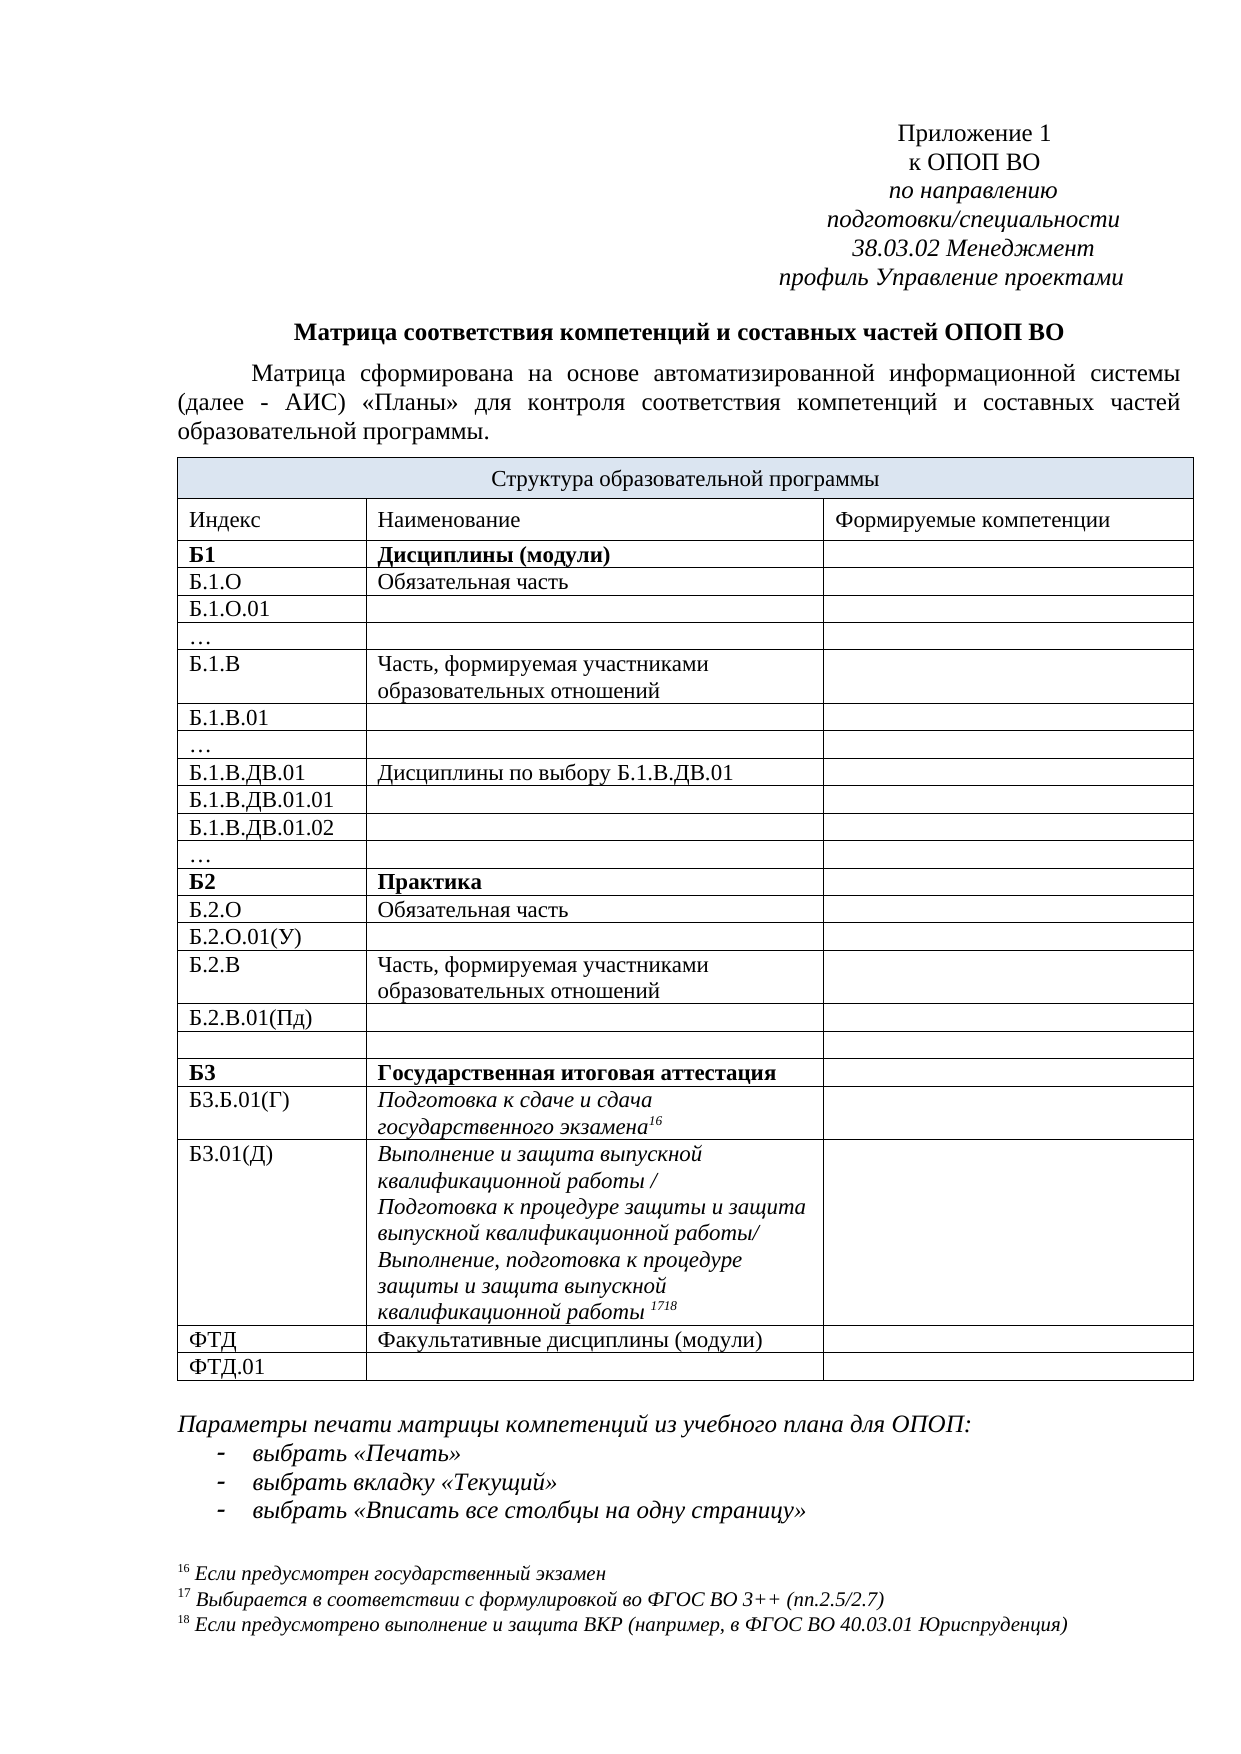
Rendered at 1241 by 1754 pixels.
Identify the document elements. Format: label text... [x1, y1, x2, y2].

table_cell [367, 623, 823, 649]
table_cell … [178, 623, 366, 649]
table_cell ФТД [178, 1326, 366, 1352]
table_cell Б3.01(Д) [178, 1140, 366, 1325]
table_cell [824, 814, 1193, 840]
table_cell Выполнение и защита выпускной квалификационной работы / Подготовка к процедуре защиты и защита выпускной квалификационной работы/ Выполнение, подготовка к процедуре защиты и защита выпускной квалификационной работы [367, 1140, 823, 1325]
table_cell Б.1.В [178, 650, 366, 703]
table_cell [824, 923, 1193, 949]
table_cell Часть, формируемая участниками образовательных отношений [367, 951, 823, 1003]
table_cell Б3 [178, 1059, 366, 1086]
table_cell [824, 1087, 1193, 1139]
table_cell Б.2.В.01(Пд) [178, 1004, 366, 1031]
text к ОПОП ВО [768, 147, 1181, 176]
table_cell Обязательная часть [367, 896, 823, 922]
table_cell [367, 1353, 823, 1379]
table_cell [824, 1059, 1193, 1086]
table_cell Б1 [178, 541, 366, 567]
table_cell Часть, формируемая участниками образовательных отношений [367, 650, 823, 703]
table_cell … [178, 841, 366, 867]
table_cell [824, 896, 1193, 922]
table_cell [367, 731, 823, 758]
table_cell Дисциплины (модули) [367, 541, 823, 567]
list выбрать «Вписать все столбцы на одну страницу» [215, 1496, 1181, 1524]
table_cell [824, 1032, 1193, 1058]
table_cell [367, 923, 823, 949]
table_cell Дисциплины по выбору Б.1.В.ДВ.01 [367, 759, 823, 785]
table_cell Б.1.В.ДВ.01.01 [178, 786, 366, 813]
table_cell Подготовка к сдаче и сдача государственного экзамена [367, 1087, 823, 1139]
list выбрать «Печать» [215, 1438, 1181, 1467]
table_cell [367, 1032, 823, 1058]
table_cell Б3.Б.01(Г) [178, 1087, 366, 1139]
table_cell [367, 1004, 823, 1031]
table_cell [824, 1004, 1193, 1031]
table_cell [367, 704, 823, 730]
table_cell Формируемые компетенции [824, 499, 1193, 540]
table_header Структура образовательной программы [178, 458, 1193, 498]
table_cell [824, 841, 1193, 867]
table_cell [824, 1353, 1193, 1379]
table_cell [824, 1326, 1193, 1352]
table_cell [824, 869, 1193, 895]
table_cell Индекс [178, 499, 366, 540]
table_cell ФТД.01 [178, 1353, 366, 1379]
table_cell [824, 568, 1193, 594]
table_cell Практика [367, 869, 823, 895]
text Матрица соответствия компетенций и составных частей ОПОП ВО [177, 317, 1181, 346]
table_cell [367, 786, 823, 813]
table_cell [824, 786, 1193, 813]
list Матрица сформирована на основе автоматизированной информационной системы (далее - АИС) «Планы» для контроля соответствия компетенций и составных частей образовательной программы. [177, 358, 1181, 444]
text профиль Управление проектами [723, 262, 1181, 291]
table_cell [824, 731, 1193, 758]
subtitle Приложение 1 [768, 118, 1181, 147]
text 38.03.02 Менеджмент [768, 233, 1181, 262]
table_cell Факультативные дисциплины (модули) [367, 1326, 823, 1352]
table_cell Б2 [178, 869, 366, 895]
table_cell Б.1.В.ДВ.01 [178, 759, 366, 785]
table_cell Б.2.О.01(У) [178, 923, 366, 949]
table_cell [367, 596, 823, 622]
table_cell [178, 1032, 366, 1058]
list выбрать вкладку «Текущий» [215, 1467, 1181, 1496]
table_cell [367, 841, 823, 867]
table_cell [824, 541, 1193, 567]
table_cell [824, 596, 1193, 622]
table_cell Б.1.О.01 [178, 596, 366, 622]
table_cell [824, 951, 1193, 1003]
table_cell Б.1.В.ДВ.01.02 [178, 814, 366, 840]
table_cell Государственная итоговая аттестация [367, 1059, 823, 1086]
table_cell [824, 759, 1193, 785]
table_cell [824, 1140, 1193, 1325]
table_cell [824, 650, 1193, 703]
table_cell [824, 704, 1193, 730]
list Параметры печати матрицы компетенций из учебного плана для ОПОП: [177, 1409, 1181, 1438]
text по направлению подготовки/специальности [768, 176, 1181, 233]
table_cell [367, 814, 823, 840]
table_cell Обязательная часть [367, 568, 823, 594]
table_cell [824, 623, 1193, 649]
table_cell … [178, 731, 366, 758]
table_cell Наименование [367, 499, 823, 540]
table_cell Б.1.В.01 [178, 704, 366, 730]
table_cell Б.1.О [178, 568, 366, 594]
table_cell Б.2.В [178, 951, 366, 1003]
table_cell Б.2.О [178, 896, 366, 922]
